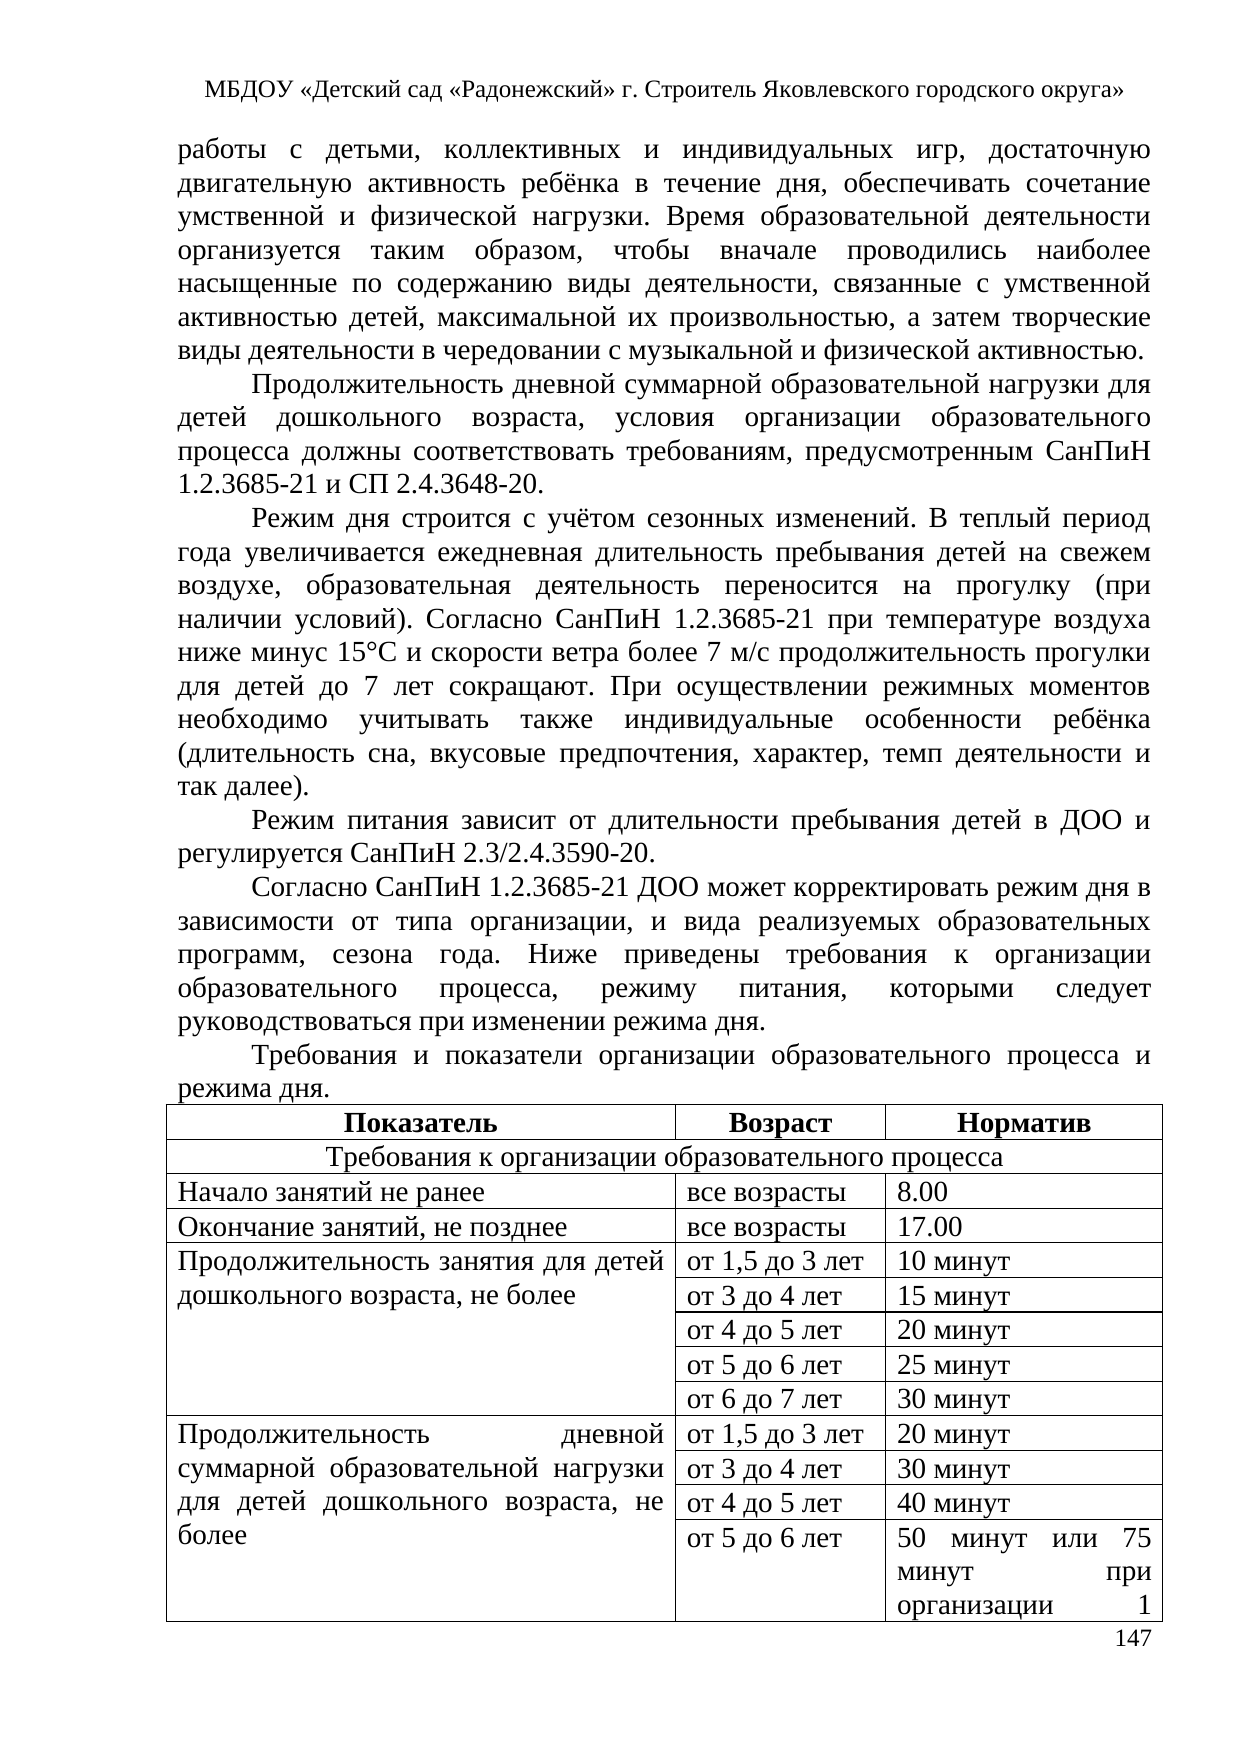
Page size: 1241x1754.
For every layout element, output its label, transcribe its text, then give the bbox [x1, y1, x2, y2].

table_cell от 1,5 до 3 лет [676, 1243, 885, 1277]
table_header Норматив [886, 1105, 1162, 1138]
table_header Показатель [167, 1105, 675, 1138]
table_cell 8.00 [886, 1174, 1162, 1208]
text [177, 131, 1152, 366]
table_cell 17.00 [886, 1209, 1162, 1242]
table_cell 40 минут [886, 1485, 1162, 1519]
table_cell все возрасты [676, 1209, 885, 1242]
table_header Возраст [676, 1105, 885, 1138]
table_cell от 5 до 6 лет [676, 1347, 885, 1381]
table_cell 20 минут [886, 1313, 1162, 1346]
text Режим питания зависит от длительности пребывания детей в ДОО и регулируется СанПиН 2.3/2.4.3590-20. [177, 802, 1152, 869]
table_cell Требования к организации образовательного процесса [167, 1140, 1162, 1173]
text Режим дня строится с учётом сезонных изменений. В теплый период года увеличивается ежедневная длительность пребывания детей на свежем воздухе, образовательная деятельность переносится на прогулку (при наличии условий). Согласно СанПиН 1.2.3685-21 при температуре воздуха ниже минус 15°С и скорости ветра более 7 м/с продолжительность прогулки для детей до 7 лет сокращают. При осуществлении режимных моментов необходимо учитывать также индивидуальные особенности ребёнка (длительность сна, вкусовые предпочтения, характер, темп деятельности и так далее). [177, 500, 1152, 802]
table_cell Продолжительность занятия для детей дошкольного возраста, не более [167, 1243, 675, 1415]
table_cell 10 минут [886, 1243, 1162, 1277]
text Требования и показатели организации образовательного процесса и режима дня. [177, 1037, 1152, 1104]
table_cell 15 минут [886, 1278, 1162, 1311]
table_cell от 3 до 4 лет [676, 1278, 885, 1311]
table_cell 20 минут [886, 1416, 1162, 1450]
table_cell 30 минут [886, 1382, 1162, 1415]
text Согласно СанПиН 1.2.3685-21 ДОО может корректировать режим дня в зависимости от типа организации, и вида реализуемых образовательных программ, сезона года. Ниже приведены требования к организации образовательного процесса, режиму питания, которыми следует руководствоваться при изменении режима дня. [177, 869, 1152, 1037]
table_cell от 3 до 4 лет [676, 1451, 885, 1484]
text Продолжительность дневной суммарной образовательной нагрузки для детей дошкольного возраста, условия организации образовательного процесса должны соответствовать требованиям, предусмотренным СанПиН 1.2.3685-21 и СП 2.4.3648-20. [177, 366, 1152, 500]
table_cell все возрасты [676, 1174, 885, 1208]
table_cell от 4 до 5 лет [676, 1485, 885, 1519]
table_cell 30 минут [886, 1451, 1162, 1484]
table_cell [886, 1520, 1162, 1621]
table_cell 25 минут [886, 1347, 1162, 1381]
table_cell Начало занятий не ранее [167, 1174, 675, 1208]
table_cell от 6 до 7 лет [676, 1382, 885, 1415]
table_cell Окончание занятий, не позднее [167, 1209, 675, 1242]
table_cell от 4 до 5 лет [676, 1313, 885, 1346]
table_cell от 1,5 до 3 лет [676, 1416, 885, 1450]
table_cell от 5 до 6 лет [676, 1520, 885, 1621]
table_cell Продолжительность дневной суммарной образовательной нагрузки для детей дошкольного возраста, не более [167, 1416, 675, 1621]
